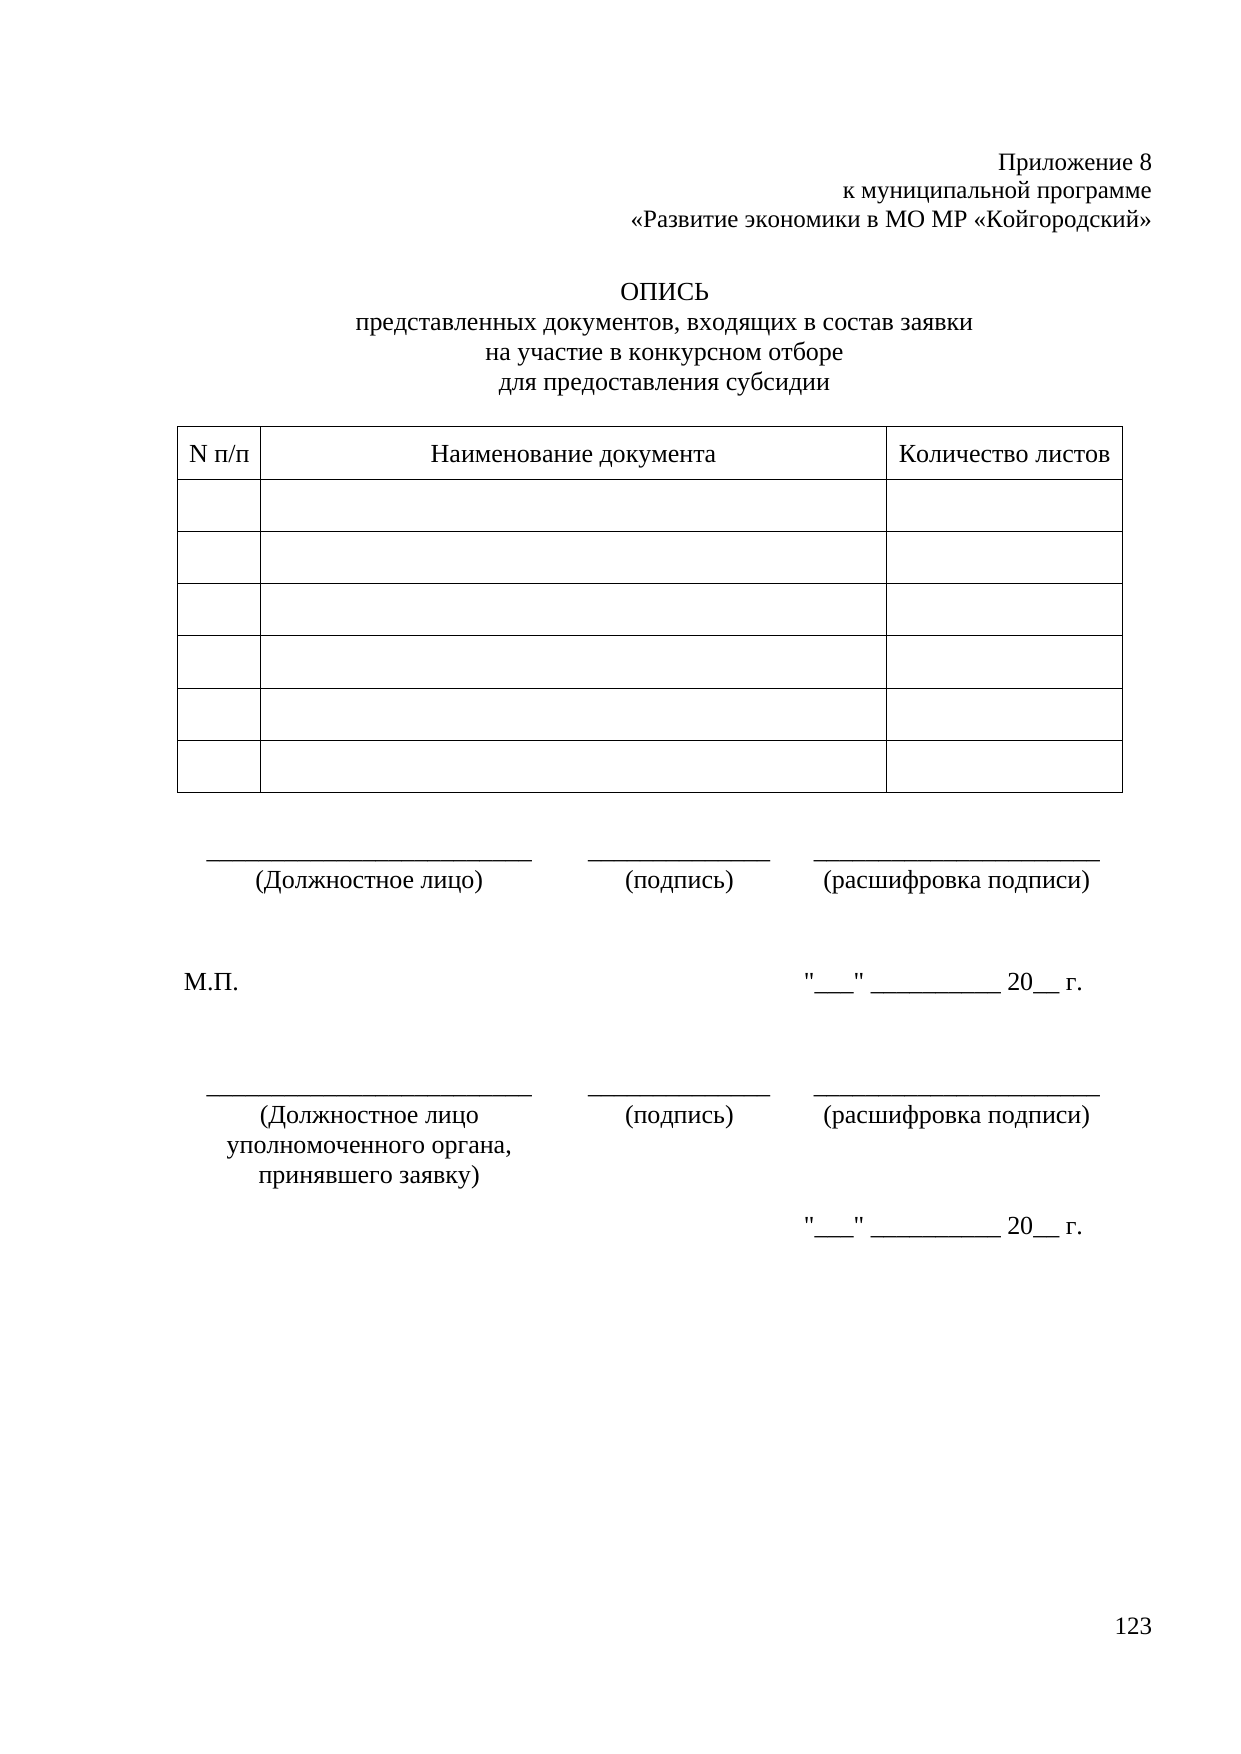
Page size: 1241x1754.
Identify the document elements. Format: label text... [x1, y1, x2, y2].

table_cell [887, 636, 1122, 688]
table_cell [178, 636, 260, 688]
text ОПИСЬ [177, 276, 1152, 306]
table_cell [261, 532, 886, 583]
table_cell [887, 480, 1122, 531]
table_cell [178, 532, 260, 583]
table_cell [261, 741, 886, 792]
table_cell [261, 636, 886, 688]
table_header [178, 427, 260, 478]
text «Развитие экономики в МО МР «Койгородский» [177, 204, 1152, 233]
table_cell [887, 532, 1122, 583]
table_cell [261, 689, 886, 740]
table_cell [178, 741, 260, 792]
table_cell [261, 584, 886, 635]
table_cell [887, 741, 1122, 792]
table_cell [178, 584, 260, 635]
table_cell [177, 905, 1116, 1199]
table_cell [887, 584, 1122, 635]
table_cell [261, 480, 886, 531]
text на участие в конкурсном отборе [177, 336, 1152, 366]
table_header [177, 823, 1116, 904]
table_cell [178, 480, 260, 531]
text Приложение 8 [177, 147, 1152, 176]
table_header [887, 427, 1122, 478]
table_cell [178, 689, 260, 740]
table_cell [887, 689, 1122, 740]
text к муниципальной программе [177, 176, 1152, 204]
text для предоставления субсидии [177, 366, 1152, 396]
text представленных документов, входящих в состав заявки [177, 306, 1152, 336]
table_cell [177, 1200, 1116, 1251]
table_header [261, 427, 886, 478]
